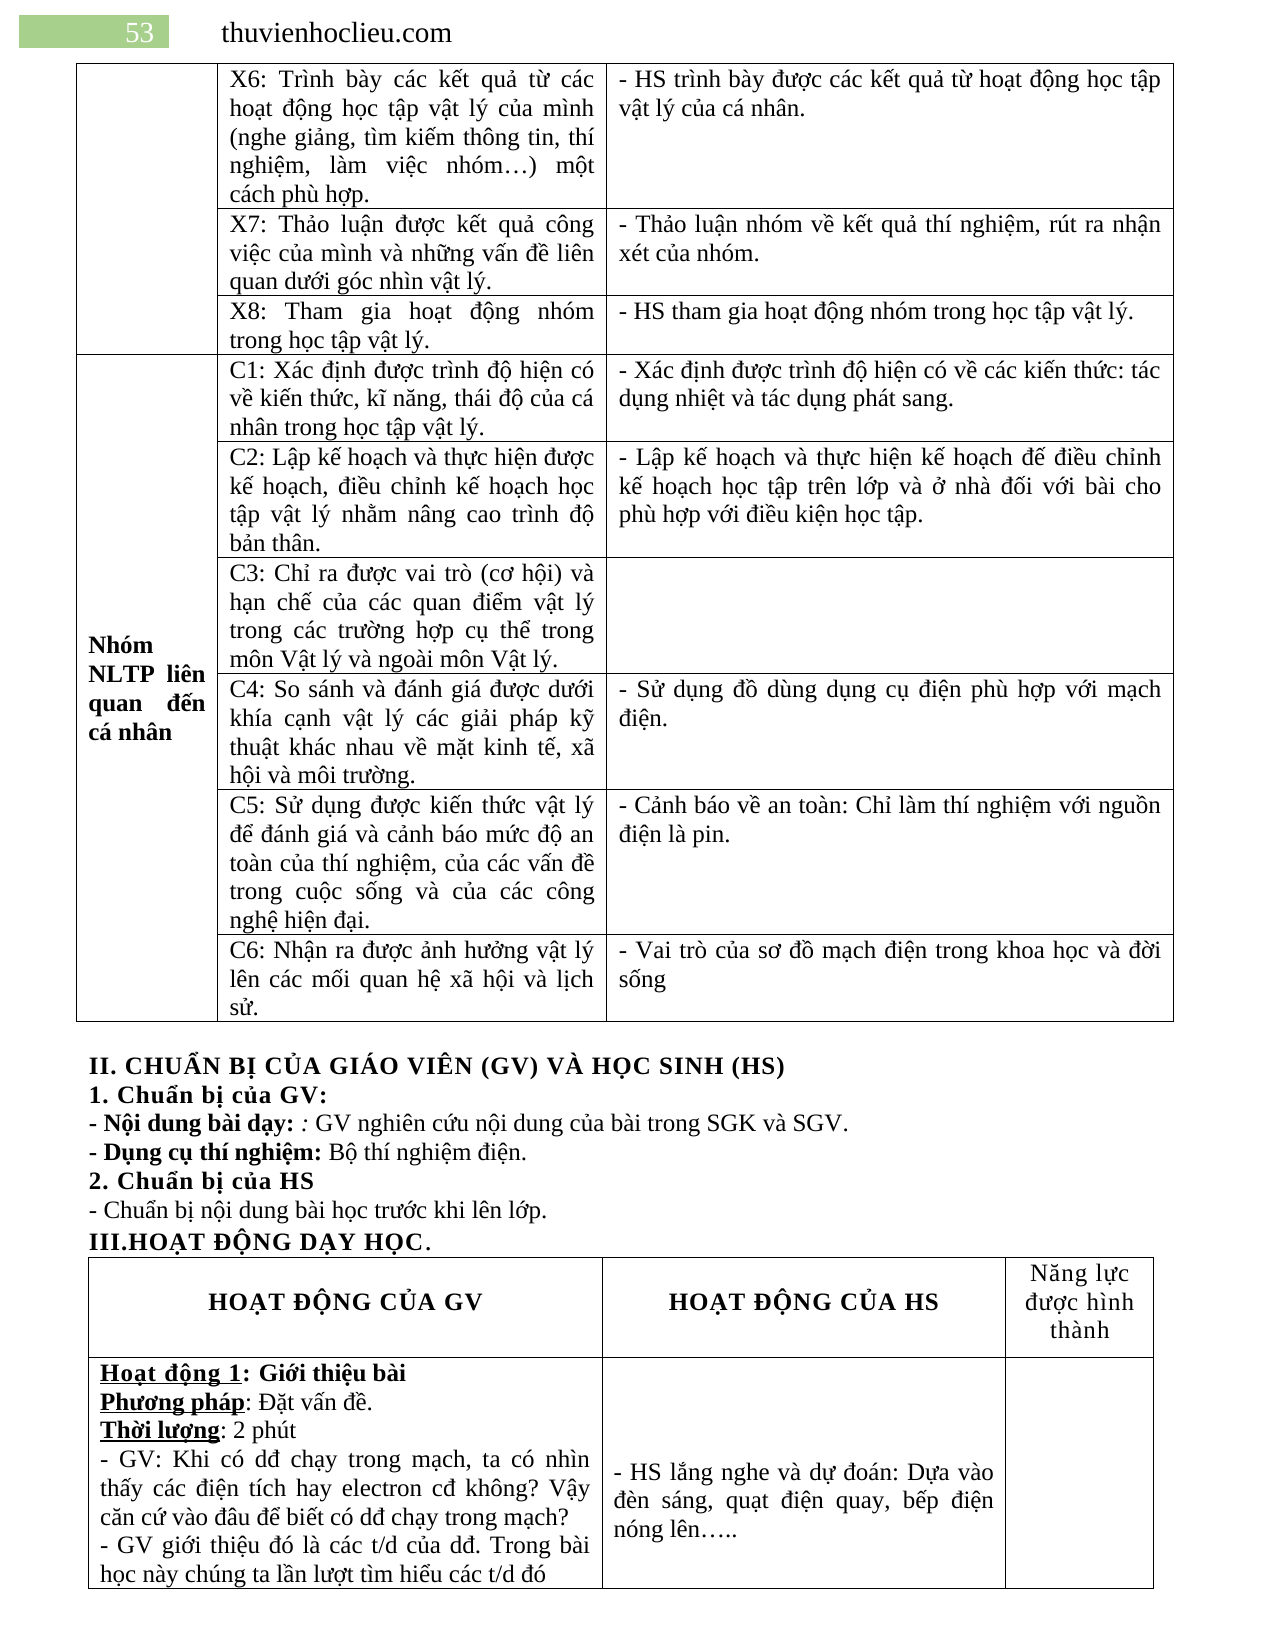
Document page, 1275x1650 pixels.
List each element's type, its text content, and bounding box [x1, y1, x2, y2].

text - Nội dung bài dạy: : GV nghiên cứu nội dung của bài trong SGK và SGV. [89, 1108, 1186, 1137]
text - Dụng cụ thí nghiệm: Bộ thí nghiệm điện. [89, 1137, 1186, 1166]
text - Chuẩn bị nội dung bài học trước khi lên lớp. [89, 1195, 1186, 1223]
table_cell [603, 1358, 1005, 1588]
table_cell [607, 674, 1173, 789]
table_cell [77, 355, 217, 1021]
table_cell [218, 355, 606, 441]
text 2. Chuẩn bị của HS [89, 1166, 1186, 1195]
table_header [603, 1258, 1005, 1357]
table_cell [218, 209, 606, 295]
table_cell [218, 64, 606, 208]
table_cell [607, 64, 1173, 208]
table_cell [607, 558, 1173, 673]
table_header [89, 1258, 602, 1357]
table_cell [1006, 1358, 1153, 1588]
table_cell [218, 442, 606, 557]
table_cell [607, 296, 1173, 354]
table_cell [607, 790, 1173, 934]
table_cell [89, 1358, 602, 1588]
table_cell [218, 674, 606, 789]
text 1. Chuẩn bị của GV: [89, 1080, 1186, 1108]
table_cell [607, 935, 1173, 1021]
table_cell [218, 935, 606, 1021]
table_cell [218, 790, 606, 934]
text II. CHUẨN BỊ CỦA GIÁO VIÊN (GV) VÀ HỌC SINH (HS) [89, 1051, 1186, 1080]
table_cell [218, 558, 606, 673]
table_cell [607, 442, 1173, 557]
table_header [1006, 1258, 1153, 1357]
text III.HOẠT ĐỘNG DẠY HỌC. [89, 1223, 1186, 1257]
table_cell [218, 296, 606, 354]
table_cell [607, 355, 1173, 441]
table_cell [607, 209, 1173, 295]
